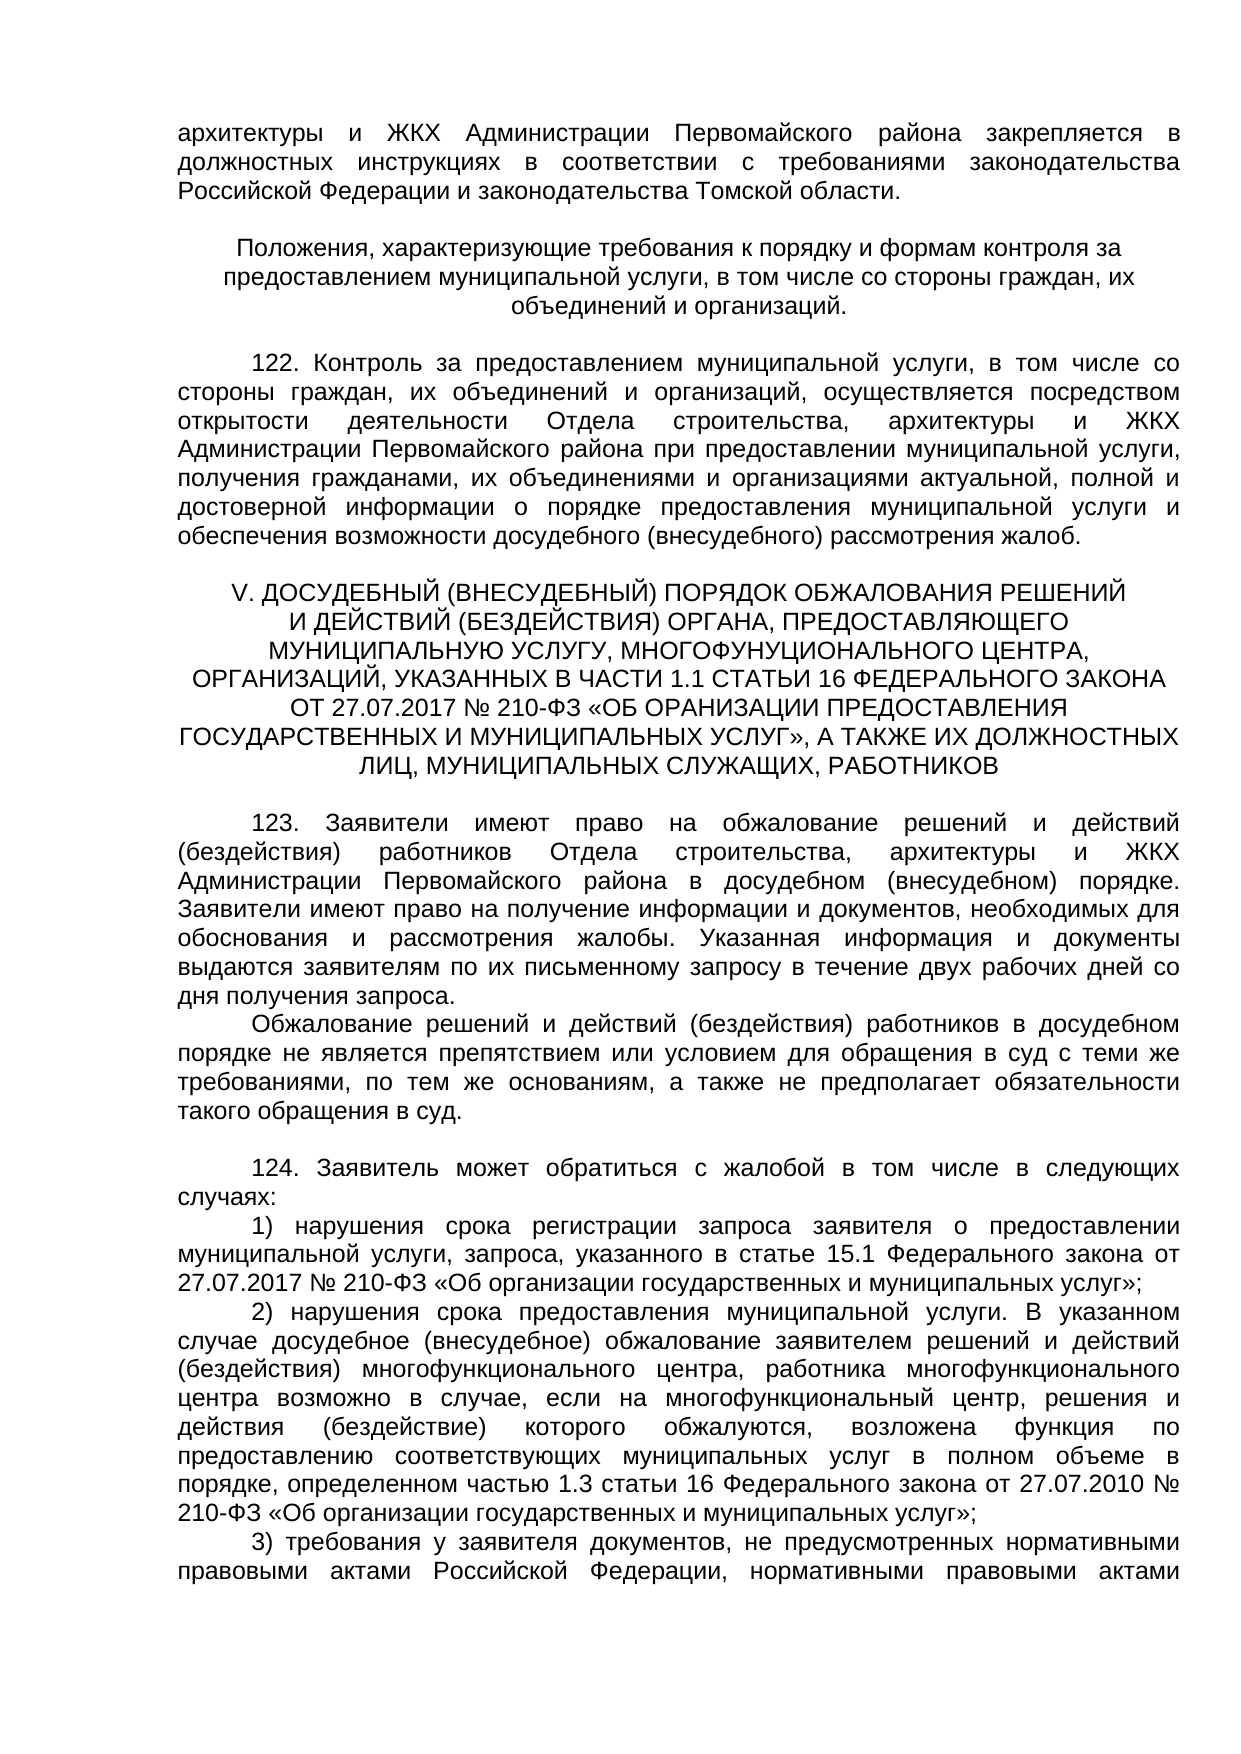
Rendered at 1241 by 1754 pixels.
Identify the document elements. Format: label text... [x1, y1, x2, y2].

text 122. Контроль за предоставлением муниципальной услуги, в том числе со стороны граждан, их объединений и организаций, осуществляется посредством открытости деятельности Отдела строительства, архитектуры и ЖКХ Администрации Первомайского района при предоставлении муниципальной услуги, получения гражданами, их объединениями и организациями актуальной, полной и достоверной информации о порядке предоставления муниципальной услуги и обеспечения возможности досудебного (внесудебного) рассмотрения жалоб. [177, 348, 1181, 549]
text 123. Заявители имеют право на обжалование решений и действий (бездействия) работников Отдела строительства, архитектуры и ЖКХ Администрации Первомайского района в досудебном (внесудебном) порядке. Заявители имеют право на получение информации и документов, необходимых для обоснования и рассмотрения жалобы. Указанная информация и документы выдаются заявителям по их письменному запросу в течение двух рабочих дней со дня получения запроса. [177, 808, 1181, 1009]
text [177, 118, 1181, 204]
text И ДЕЙСТВИЙ (БЕЗДЕЙСТВИЯ) ОРГАНА, ПРЕДОСТАВЛЯЮЩЕГО [177, 607, 1181, 636]
text МУНИЦИПАЛЬНУЮ УСЛУГУ, МНОГОФУНУЦИОНАЛЬНОГО ЦЕНТРА, ОРГАНИЗАЦИЙ, УКАЗАННЫХ В ЧАСТИ 1.1 СТАТЬИ 16 ФЕДЕРАЛЬНОГО ЗАКОНА ОТ 27.07.2017 № 210-ФЗ «ОБ ОРАНИЗАЦИИ ПРЕДОСТАВЛЕНИЯ ГОСУДАРСТВЕННЫХ И МУНИЦИПАЛЬНЫХ УСЛУГ», А ТАКЖЕ ИХ ДОЛЖНОСТНЫХ ЛИЦ, МУНИЦИПАЛЬНЫХ СЛУЖАЩИХ, РАБОТНИКОВ [177, 636, 1181, 779]
text V. ДОСУДЕБНЫЙ (ВНЕСУДЕБНЫЙ) ПОРЯДОК ОБЖАЛОВАНИЯ РЕШЕНИЙ [177, 578, 1181, 607]
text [177, 1527, 1181, 1584]
text Обжалование решений и действий (бездействия) работников в досудебном порядке не является препятствием или условием для обращения в суд с теми же требованиями, по тем же основаниям, а также не предполагает обязательности такого обращения в суд. [177, 1009, 1181, 1124]
text 1) нарушения срока регистрации запроса заявителя о предоставлении муниципальной услуги, запроса, указанного в статье 15.1 Федерального закона от 27.07.2017 № 210-ФЗ «Об организации государственных и муниципальных услуг»; [177, 1211, 1181, 1297]
text Положения, характеризующие требования к порядку и формам контроля за предоставлением муниципальной услуги, в том числе со стороны граждан, их объединений и организаций. [177, 233, 1181, 319]
text 2) нарушения срока предоставления муниципальной услуги. В указанном случае досудебное (внесудебное) обжалование заявителем решений и действий (бездействия) многофункционального центра, работника многофункционального центра возможно в случае, если на многофункциональный центр, решения и действия (бездействие) которого обжалуются, возложена функция по предоставлению соответствующих муниципальных услуг в полном объеме в порядке, определенном частью 1.3 статьи 16 Федерального закона от 27.07.2010 № 210-ФЗ «Об организации государственных и муниципальных услуг»; [177, 1297, 1181, 1527]
text 124. Заявитель может обратиться с жалобой в том числе в следующих случаях: [177, 1153, 1181, 1211]
